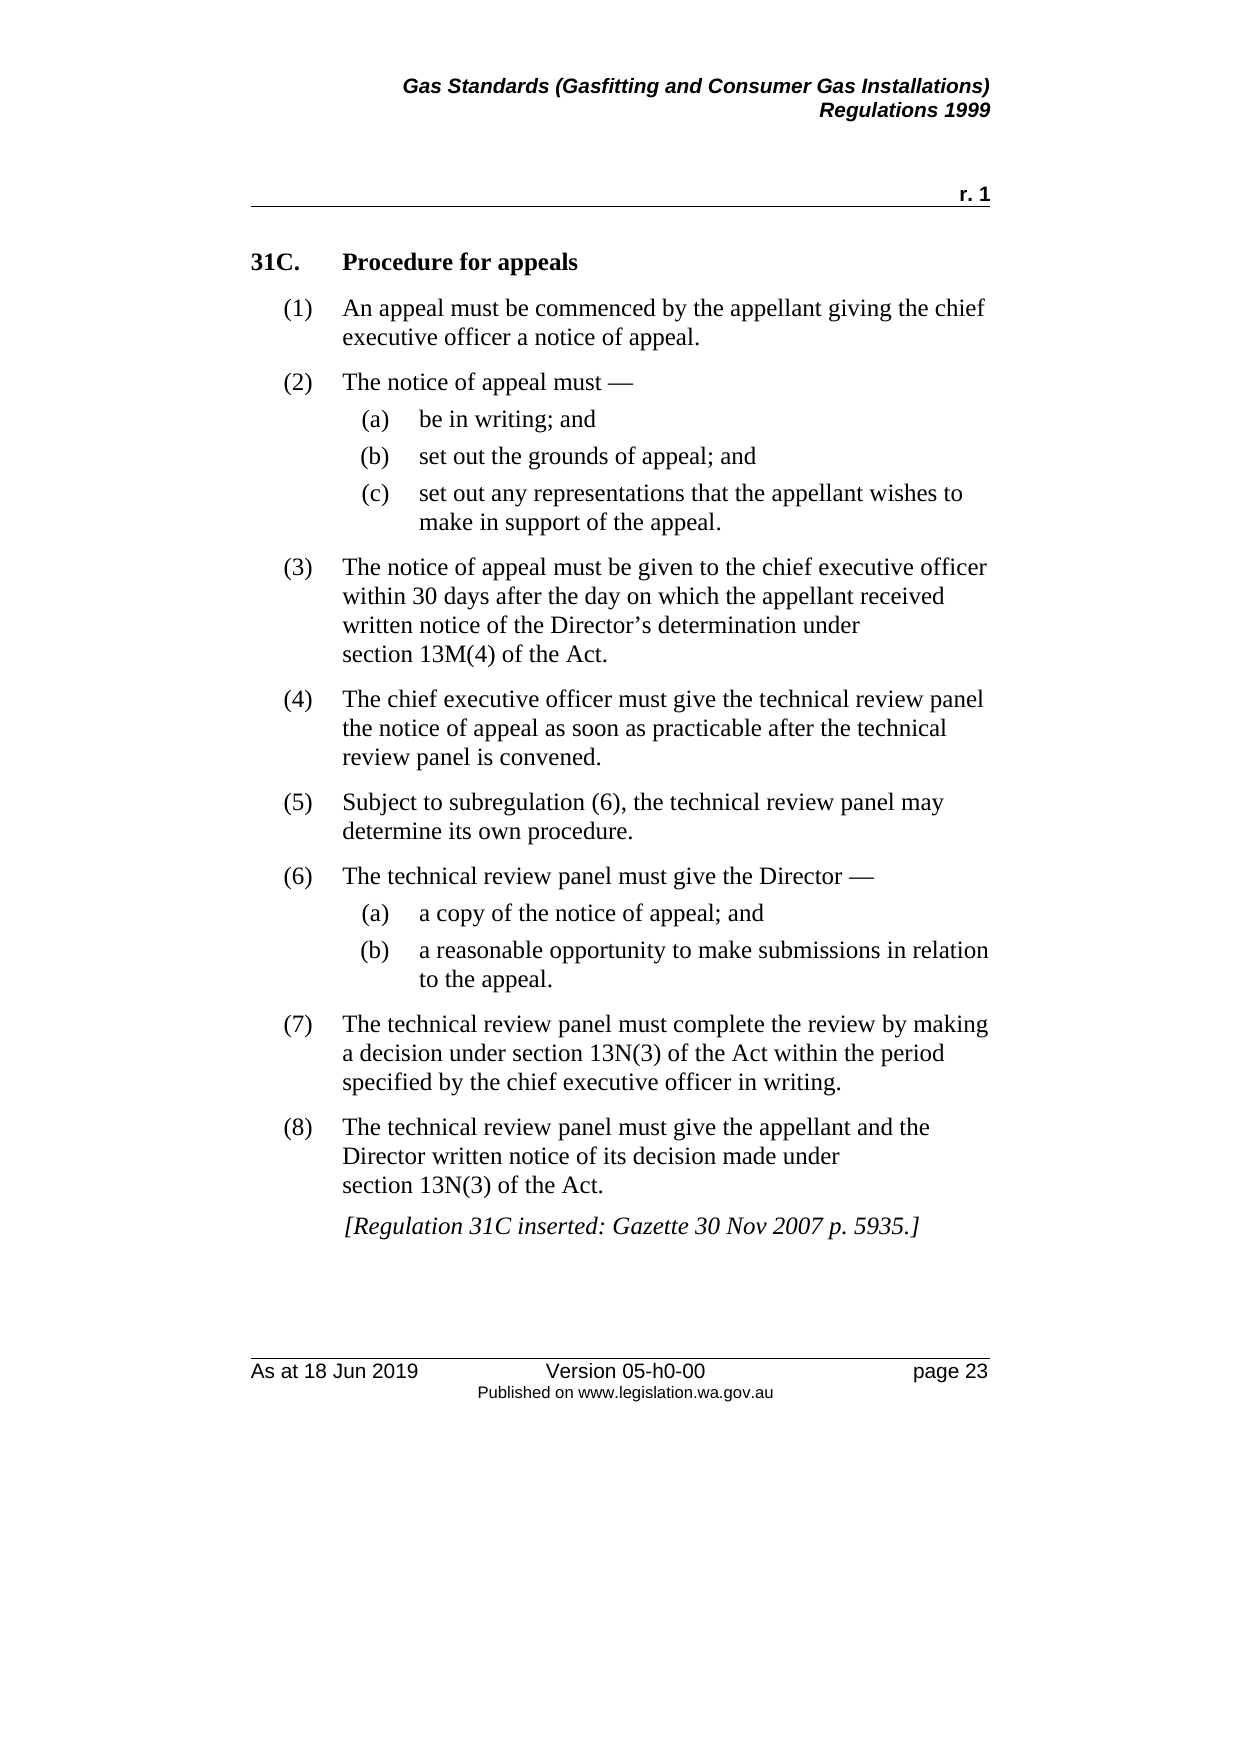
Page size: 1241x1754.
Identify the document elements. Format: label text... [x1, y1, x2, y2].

text (6) The technical review panel must give the Director — [251, 861, 990, 890]
text (2) The notice of appeal must — [251, 367, 990, 396]
text (1) An appeal must be commenced by the appellant giving the chief executive officer a notice of appeal. [251, 293, 990, 350]
text (7) The technical review panel must complete the review by making a decision under section 13N(3) of the Act within the period specified by the chief executive officer in writing. [251, 1009, 990, 1096]
subtitle 31C. Procedure for appeals [251, 247, 990, 276]
text (5) Subject to subregulation (6), the technical review panel may determine its own procedure. [251, 787, 990, 844]
text [Regulation 31C inserted: Gazette 30 Nov 2007 p. 5935.] [251, 1211, 990, 1240]
text (b) set out the grounds of appeal; and [251, 441, 990, 470]
text (a) a copy of the notice of appeal; and [251, 898, 990, 927]
text (c) set out any representations that the appellant wishes to make in support of the appeal. [251, 478, 990, 536]
text (4) The chief executive officer must give the technical review panel the notice of appeal as soon as practicable after the technical review panel is convened. [251, 684, 990, 770]
text (b) a reasonable opportunity to make submissions in relation to the appeal. [251, 935, 990, 993]
text (3) The notice of appeal must be given to the chief executive officer within 30 days after the day on which the appellant received written notice of the Director’s determination under section 13M(4) of the Act. [251, 552, 990, 667]
text (a) be in writing; and [251, 404, 990, 433]
text (8) The technical review panel must give the appellant and the Director written notice of its decision made under section 13N(3) of the Act. [251, 1112, 990, 1199]
